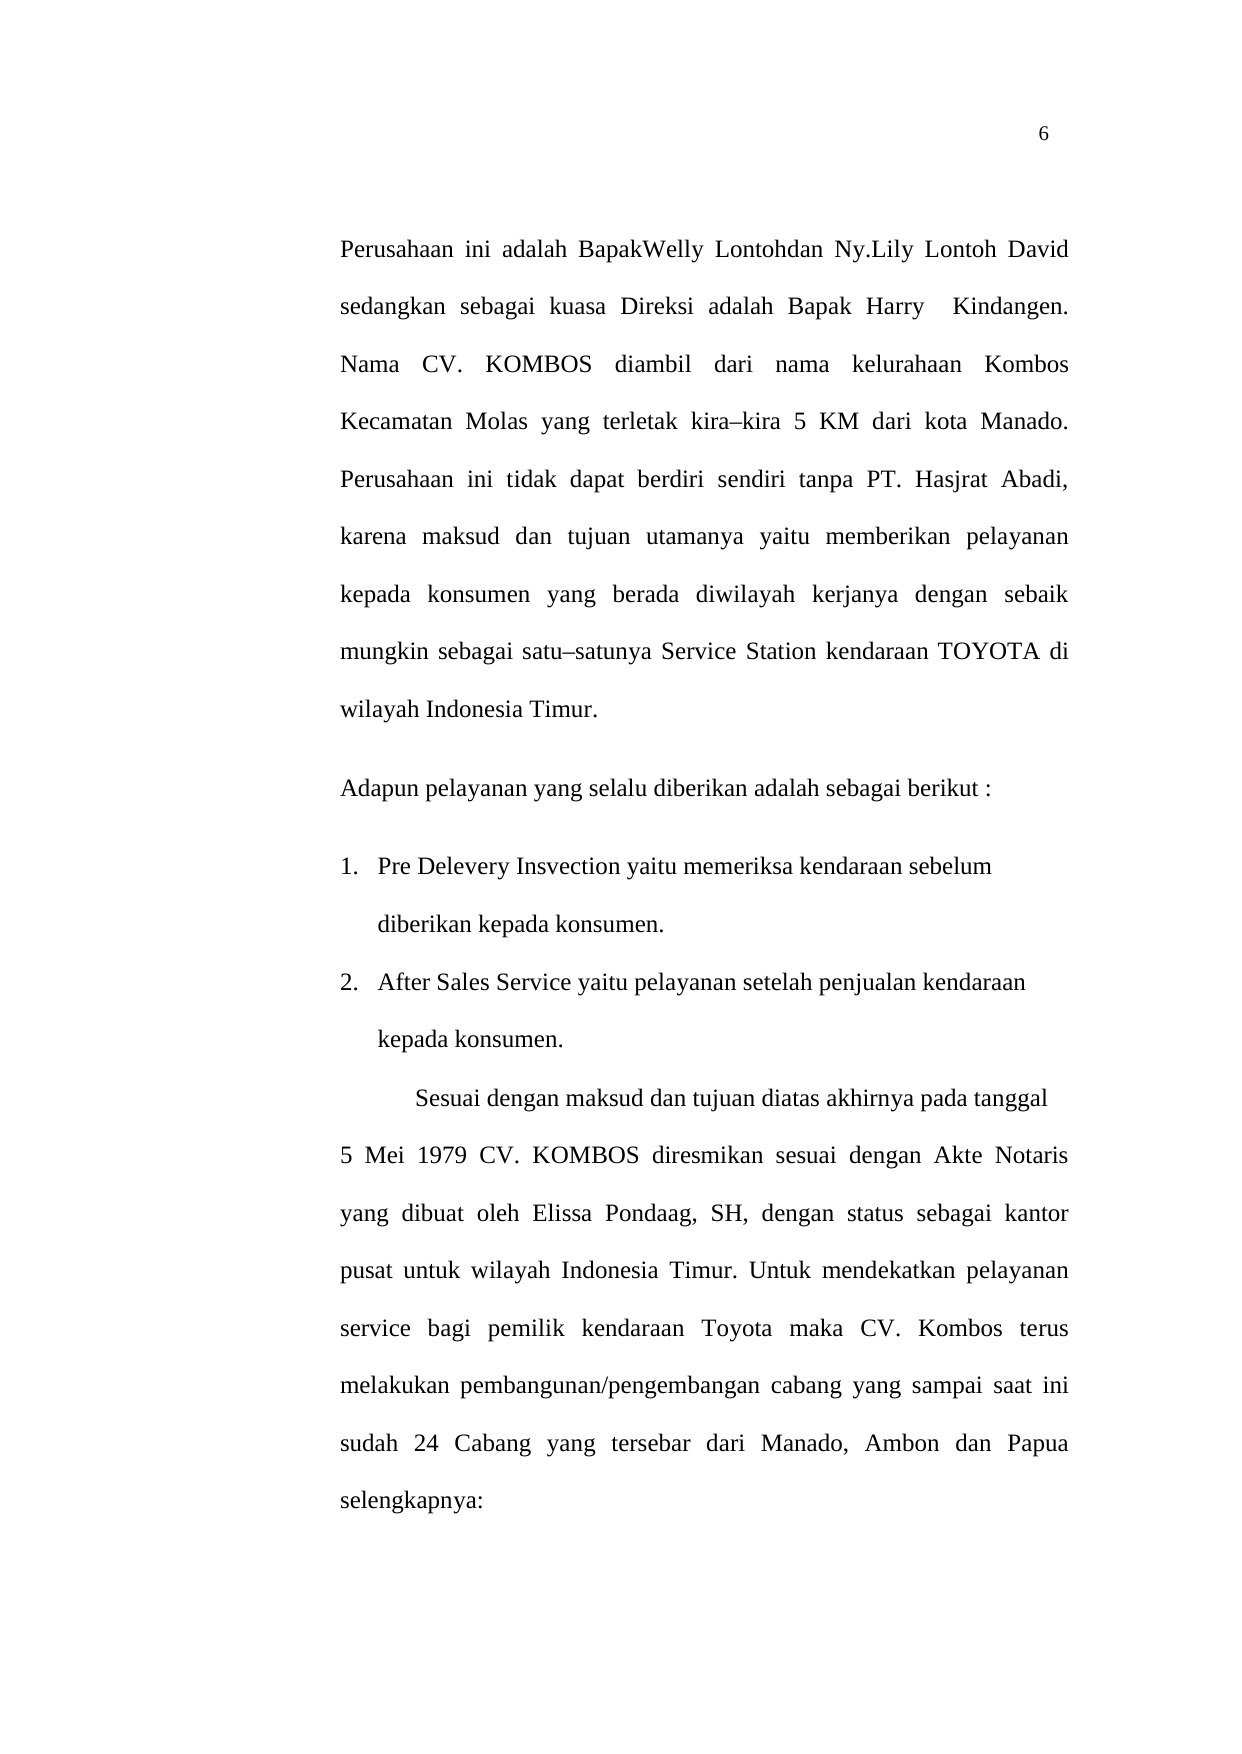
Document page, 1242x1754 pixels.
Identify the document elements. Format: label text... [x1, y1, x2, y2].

text 1. Pre Delevery Insvection yaitu memeriksa kendaraan sebelum diberikan kepada konsumen. [340, 851, 1068, 937]
text Perusahaan ini adalah BapakWelly Lontohdan Ny.Lily Lontoh David sedangkan sebagai kuasa Direksi adalah Bapak Harry Kindangen. Nama CV. KOMBOS diambil dari nama kelurahaan Kombos Kecamatan Molas yang terletak kira–kira 5 KM dari kota Manado. Perusahaan ini tidak dapat berdiri sendiri tanpa PT. Hasjrat Abadi, karena maksud dan tujuan utamanya yaitu memberikan pelayanan kepada konsumen yang berada diwilayah kerjanya dengan sebaik mungkin sebagai satu–satunya Service Station kendaraan TOYOTA di wilayah Indonesia Timur. [340, 234, 1069, 723]
text Sesuai dengan maksud dan tujuan diatas akhirnya pada tanggal [415, 1083, 1077, 1112]
text 5 Mei 1979 CV. KOMBOS diresmikan sesuai dengan Akte Notaris yang dibuat oleh Elissa Pondaag, SH, dengan status sebagai kantor pusat untuk wilayah Indonesia Timur. Untuk mendekatkan pelayanan service bagi pemilik kendaraan Toyota maka CV. Kombos terus melakukan pembangunan/pengembangan cabang yang sampai saat ini sudah 24 Cabang yang tersebar dari Manado, Ambon dan Papua selengkapnya: [340, 1141, 1069, 1514]
text 2. After Sales Service yaitu pelayanan setelah penjualan kendaraan kepada konsumen. [340, 967, 1069, 1053]
text Adapun pelayanan yang selalu diberikan adalah sebagai berikut : [340, 773, 994, 802]
